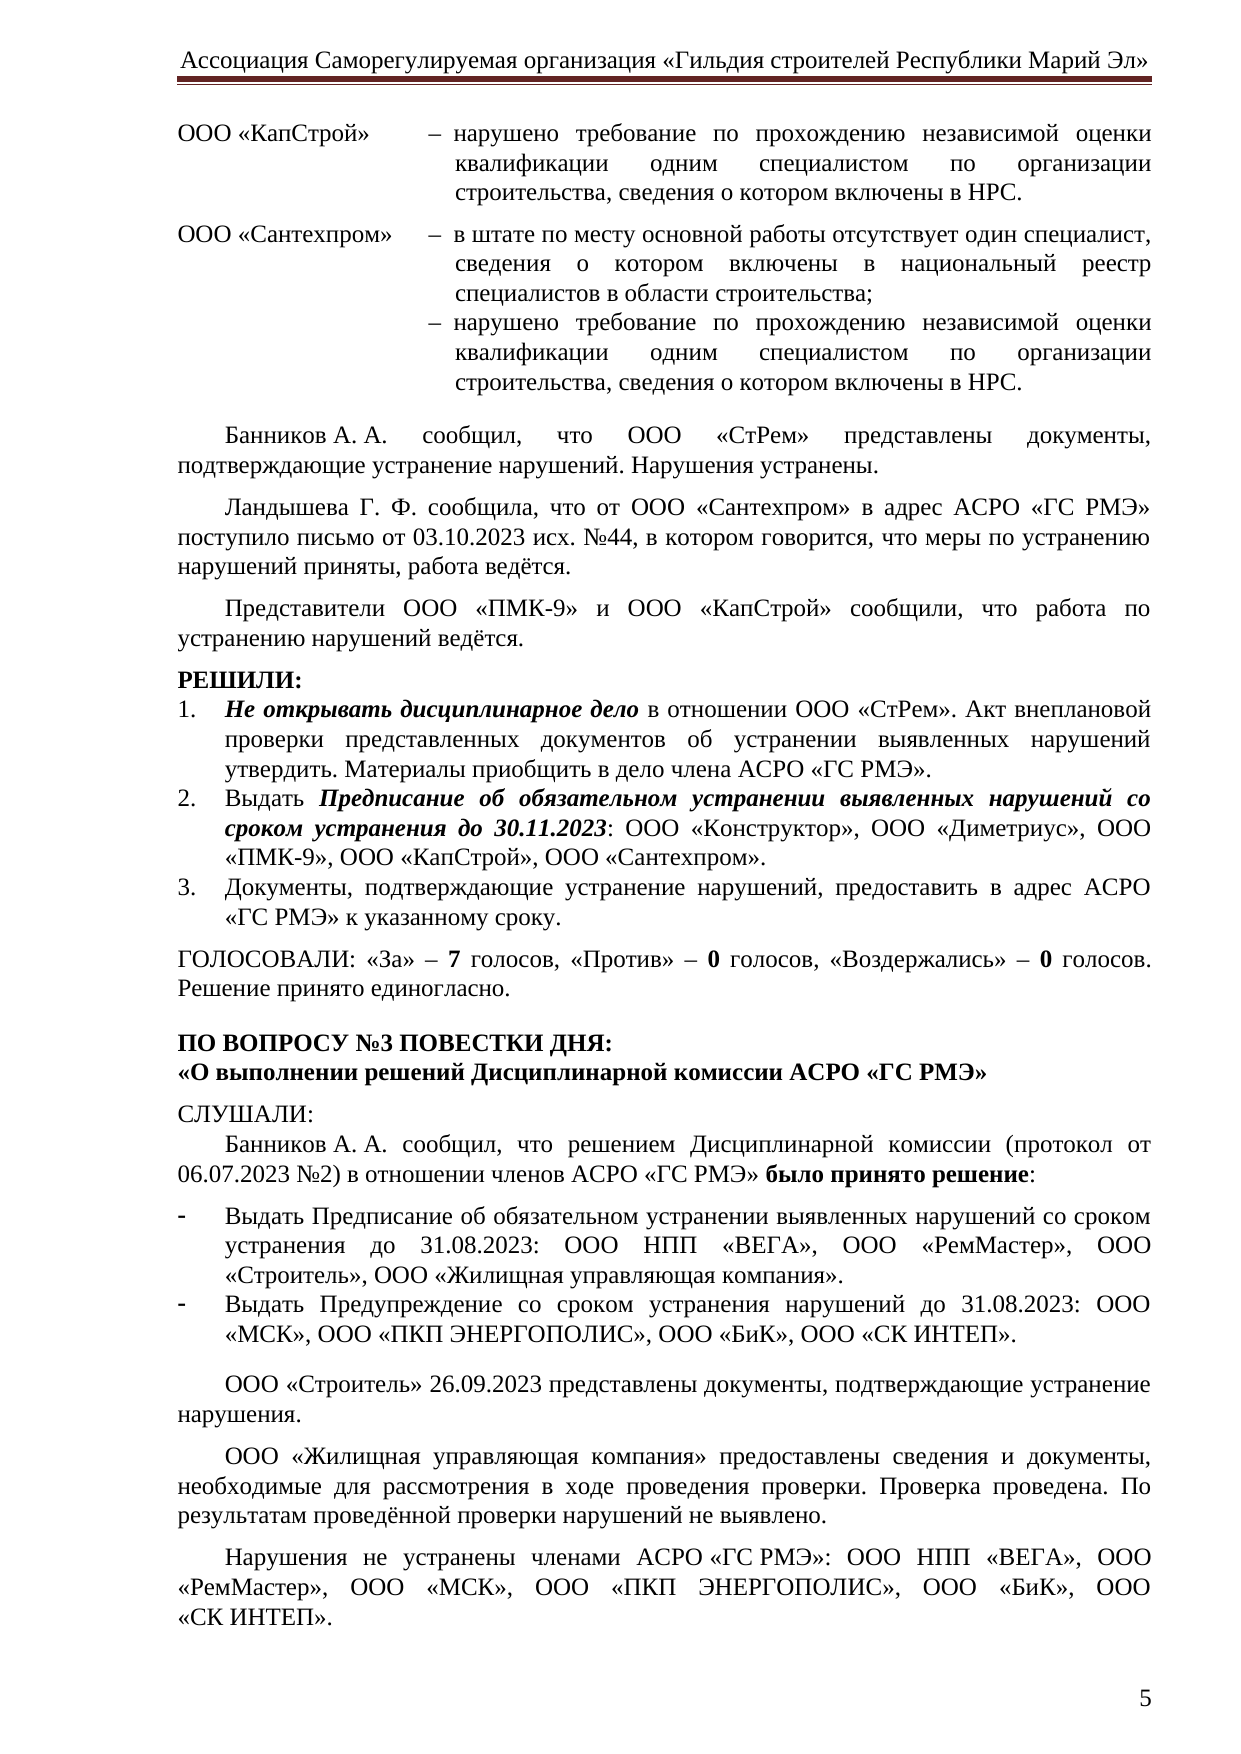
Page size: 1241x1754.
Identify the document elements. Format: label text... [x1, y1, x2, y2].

table_cell – в штате по месту основной работы отсутствует один специалист, сведения о котором включены в национальный реестр специалистов в области строительства; – нарушено требование по прохождению независимой оценки квалификации одним специалистом по организации строительства, сведения о котором включены в НРС. [428, 219, 1152, 408]
text «О выполнении решений Дисциплинарной комиссии АСРО «ГС РМЭ» [177, 1057, 1152, 1086]
text РЕШИЛИ: [177, 665, 1152, 694]
text ГОЛОСОВАЛИ: «За» – 7 голосов, «Против» – 0 голосов, «Воздержались» – 0 голосов. Решение принято единогласно. [177, 944, 1152, 1002]
list Выдать Предписание об обязательном устранении выявленных нарушений со сроком устранения до 31.08.2023: ООО НПП «ВЕГА», ООО «РемМастер», ООО «Строитель», ООО «Жилищная управляющая компания». [177, 1201, 1152, 1289]
text ООО «Строитель» 26.09.2023 представлены документы, подтверждающие устранение нарушения. [177, 1369, 1152, 1428]
list Выдать Предупреждение со сроком устранения нарушений до 31.08.2023: ООО «МСК», ООО «ПКП ЭНЕРГОПОЛИС», ООО «БиК», ООО «СК ИНТЕП». [177, 1289, 1152, 1348]
text ПО ВОПРОСУ №3 ПОВЕСТКИ ДНЯ: [177, 1028, 1152, 1057]
text Банников А. А. сообщил, что решением Дисциплинарной комиссии (протокол от 06.07.2023 №2) в отношении членов АСРО «ГС РМЭ» было принято решение: [177, 1129, 1152, 1187]
list Документы, подтверждающие устранение нарушений, предоставить в адрес АСРО «ГС РМЭ» к указанному сроку. [177, 872, 1152, 930]
list Не открывать дисциплинарное дело в отношении ООО «СтРем». Акт внеплановой проверки представленных документов об устранении выявленных нарушений утвердить. Материалы приобщить в дело члена АСРО «ГС РМЭ». [177, 694, 1152, 782]
text ООО «Жилищная управляющая компания» предоставлены сведения и документы, необходимые для рассмотрения в ходе проведения проверки. Проверка проведена. По результатам проведённой проверки нарушений не выявлено. [177, 1441, 1152, 1529]
text Ландышева Г. Ф. сообщила, что от ООО «Сантехпром» в адрес АСРО «ГС РМЭ» поступило письмо от 03.10.2023 исх. №44, в котором говорится, что меры по устранению нарушений приняты, работа ведётся. [177, 492, 1152, 580]
text Банников А. А. сообщил, что ООО «СтРем» представлены документы, подтверждающие устранение нарушений. Нарушения устранены. [177, 420, 1152, 479]
table_cell ООО «КапСтрой» [177, 118, 428, 219]
list Выдать Предписание об обязательном устранении выявленных нарушений со сроком устранения до 30.11.2023: ООО «Конструктор», ООО «Диметриус», ООО «ПМК-9», ООО «КапСтрой», ООО «Сантехпром». [177, 783, 1152, 871]
table_cell ООО «Сантехпром» [177, 219, 428, 408]
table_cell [428, 118, 1152, 219]
text Нарушения не устранены членами АСРО «ГС РМЭ»: ООО НПП «ВЕГА», ООО «РемМастер», ООО «МСК», ООО «ПКП ЭНЕРГОПОЛИС», ООО «БиК», ООО «СК ИНТЕП». [177, 1542, 1152, 1630]
text СЛУШАЛИ: [177, 1099, 1152, 1128]
text Представители ООО «ПМК-9» и ООО «КапСтрой» сообщили, что работа по устранению нарушений ведётся. [177, 593, 1152, 652]
